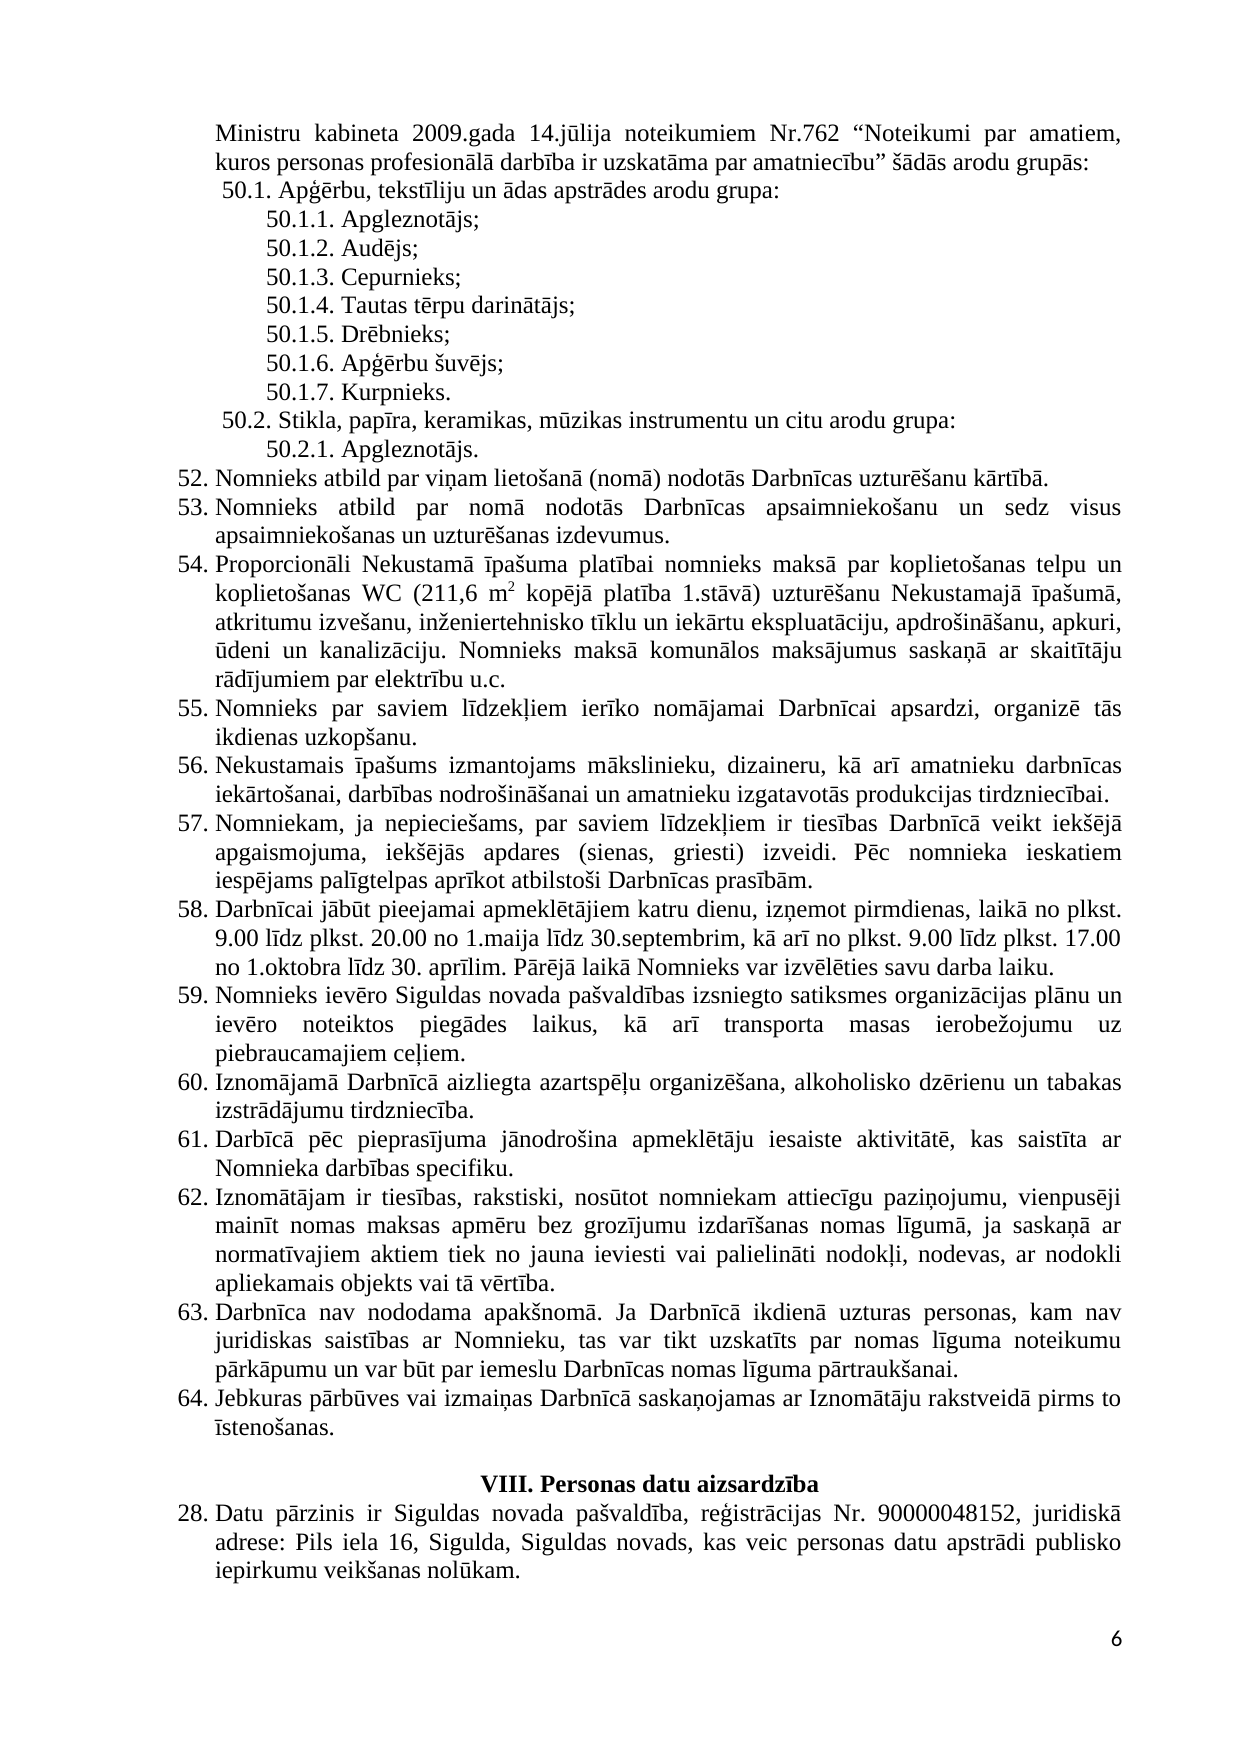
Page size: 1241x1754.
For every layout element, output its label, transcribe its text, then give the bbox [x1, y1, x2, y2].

text 50.2.1. Apgleznotājs. [177, 434, 1122, 463]
list Nomnieks par saviem līdzekļiem ierīko nomājamai Darbnīcai apsardzi, organizē tās ikdienas uzkopšanu. [177, 693, 1122, 751]
list Nomnieks ievēro Siguldas novada pašvaldības izsniegto satiksmes organizācijas plānu un ievēro noteiktos piegādes laikus, kā arī transporta masas ierobežojumu uz piebraucamajiem ceļiem. [177, 981, 1122, 1067]
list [177, 118, 1122, 176]
text 50.1.7. Kurpnieks. [177, 377, 1122, 406]
list Darbīcā pēc pieprasījuma jānodrošina apmeklētāju iesaiste aktivitātē, kas saistīta ar Nomnieka darbības specifiku. [177, 1124, 1122, 1182]
list Nomnieks atbild par nomā nodotās Darbnīcas apsaimniekošanu un sedz visus apsaimniekošanas un uzturēšanas izdevumus. [177, 492, 1122, 549]
list Iznomājamā Darbnīcā aizliegta azartspēļu organizēšana, alkoholisko dzērienu un tabakas izstrādājumu tirdzniecība. [177, 1067, 1122, 1124]
list Datu pārzinis ir Siguldas novada pašvaldība, reģistrācijas Nr. 90000048152, juridiskā adrese: Pils iela 16, Sigulda, Siguldas novads, kas veic personas datu apstrādi publisko iepirkumu veikšanas nolūkam. [177, 1498, 1122, 1584]
list Darbnīca nav nododama apakšnomā. Ja Darbnīcā ikdienā uzturas personas, kam nav juridiskas saistības ar Nomnieku, tas var tikt uzskatīts par nomas līguma noteikumu pārkāpumu un var būt par iemeslu Darbnīcas nomas līguma pārtraukšanai. [177, 1297, 1122, 1383]
list Darbnīcai jābūt pieejamai apmeklētājiem katru dienu, izņemot pirmdienas, laikā no plkst. 9.00 līdz plkst. 20.00 no 1.maija līdz 30.septembrim, kā arī no plkst. 9.00 līdz plkst. 17.00 no 1.oktobra līdz 30. aprīlim. Pārējā laikā Nomnieks var izvēlēties savu darba laiku. [177, 894, 1122, 981]
text VIII. Personas datu aizsardzība [177, 1469, 1122, 1498]
text 50.1.6. Apģērbu šuvējs; [177, 348, 1122, 377]
text 50.1.5. Drēbnieks; [177, 319, 1122, 348]
text 50.1.4. Tautas tērpu darinātājs; [177, 291, 1122, 319]
text 50.1.3. Cepurnieks; [177, 262, 1122, 291]
list Nomnieks atbild par viņam lietošanā (nomā) nodotās Darbnīcas uzturēšanu kārtībā. [177, 463, 1122, 492]
list Iznomātājam ir tiesības, rakstiski, nosūtot nomniekam attiecīgu paziņojumu, vienpusēji mainīt nomas maksas apmēru bez grozījumu izdarīšanas nomas līgumā, ja saskaņā ar normatīvajiem aktiem tiek no jauna ieviesti vai palielināti nodokļi, nodevas, ar nodokli apliekamais objekts vai tā vērtība. [177, 1182, 1122, 1297]
text 50.1.1. Apgleznotājs; [177, 204, 1122, 233]
text 50.1. Apģērbu, tekstīliju un ādas apstrādes arodu grupa: [177, 176, 1122, 204]
list Proporcionāli Nekustamā īpašuma platībai nomnieks maksā par koplietošanas telpu un koplietošanas WC (211,6 m2 kopējā platība 1.stāvā) uzturēšanu Nekustamajā īpašumā, atkritumu izvešanu, inženiertehnisko tīklu un iekārtu ekspluatāciju, apdrošināšanu, apkuri, ūdeni un kanalizāciju. Nomnieks maksā komunālos maksājumus saskaņā ar skaitītāju rādījumiem par elektrību u.c. [177, 549, 1122, 693]
list Nomniekam, ja nepieciešams, par saviem līdzekļiem ir tiesības Darbnīcā veikt iekšējā apgaismojuma, iekšējās apdares (sienas, griesti) izveidi. Pēc nomnieka ieskatiem iespējams palīgtelpas aprīkot atbilstoši Darbnīcas prasībām. [177, 808, 1122, 894]
list Jebkuras pārbūves vai izmaiņas Darbnīcā saskaņojamas ar Iznomātāju rakstveidā pirms to īstenošanas. [177, 1383, 1122, 1441]
list Nekustamais īpašums izmantojams mākslinieku, dizaineru, kā arī amatnieku darbnīcas iekārtošanai, darbības nodrošināšanai un amatnieku izgatavotās produkcijas tirdzniecībai. [177, 751, 1122, 808]
text 50.1.2. Audējs; [177, 233, 1122, 262]
text 50.2. Stikla, papīra, keramikas, mūzikas instrumentu un citu arodu grupa: [177, 406, 1122, 434]
